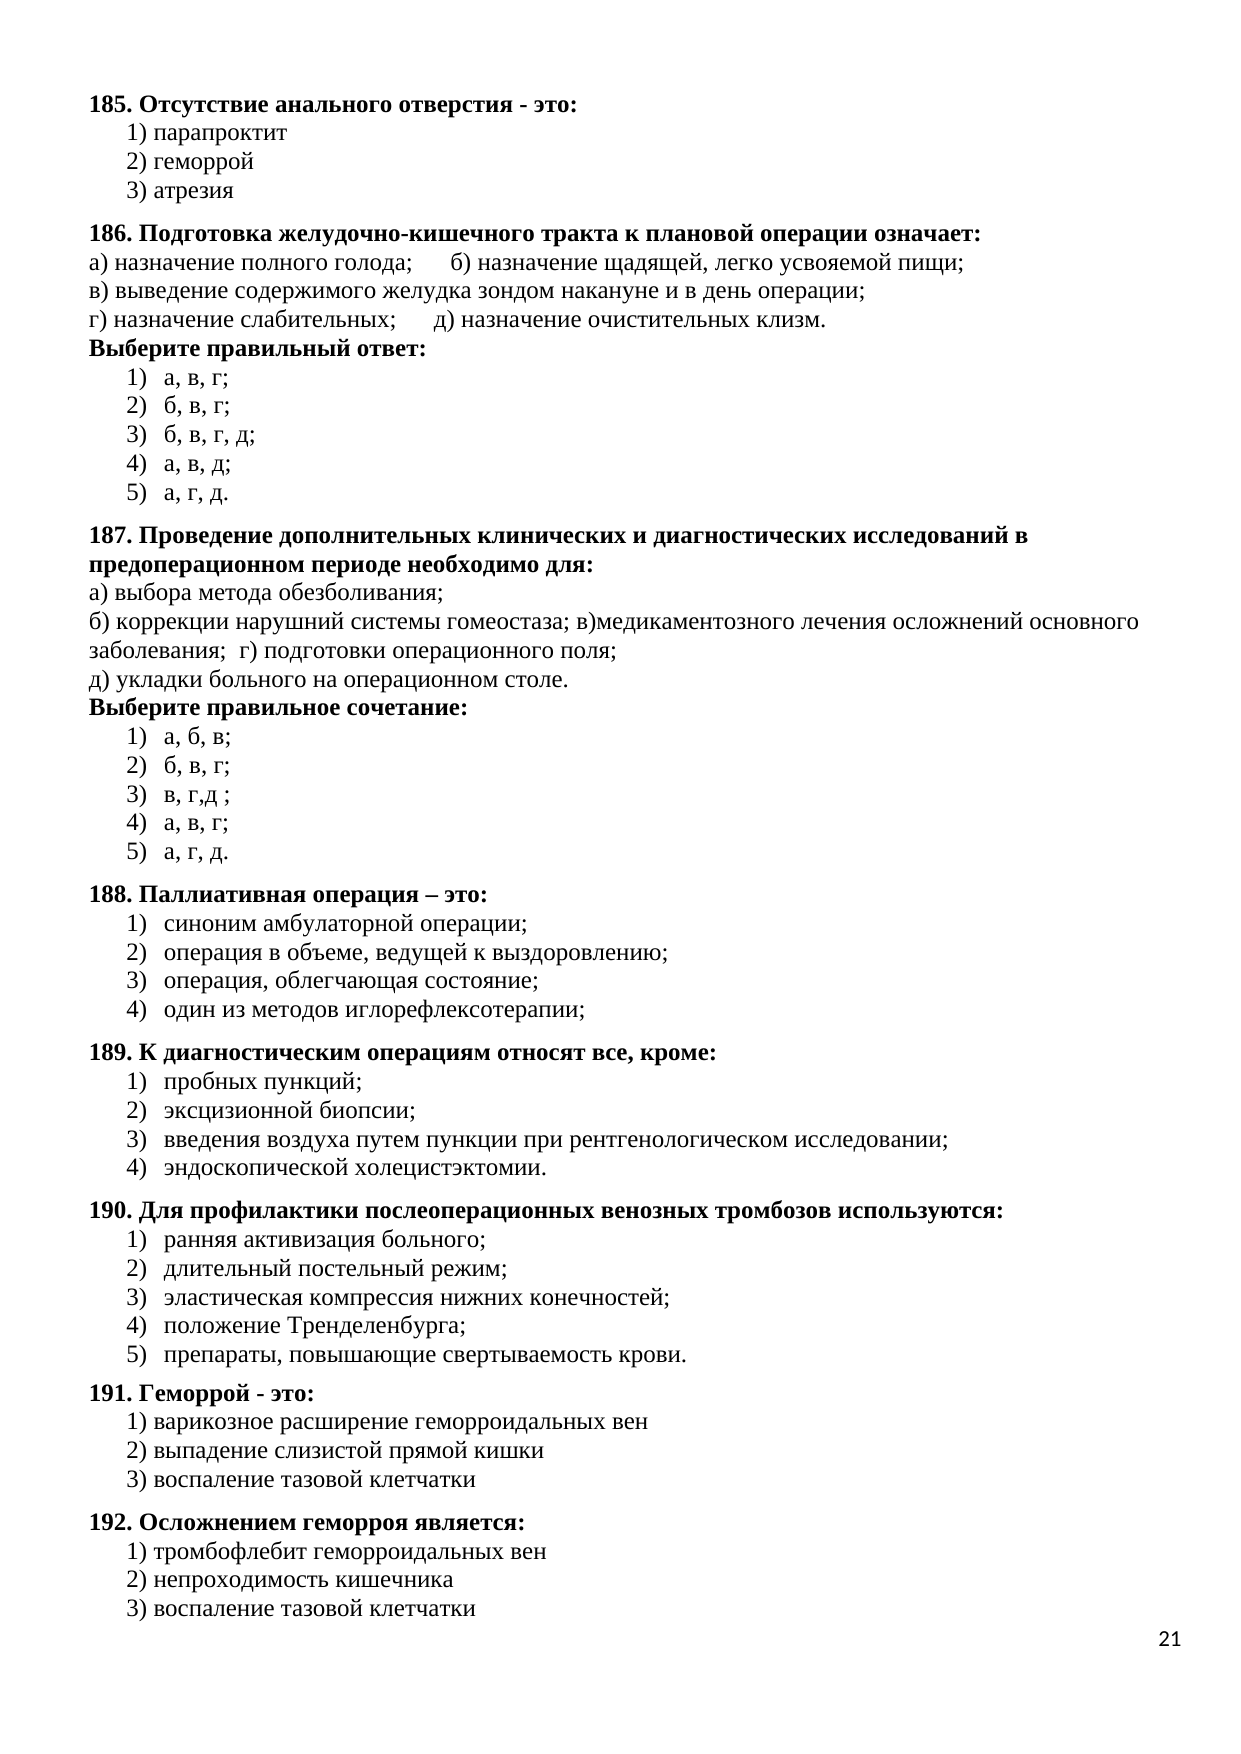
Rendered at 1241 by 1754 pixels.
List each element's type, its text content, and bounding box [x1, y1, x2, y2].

list один из методов иглорефлексотерапии; [126, 994, 1181, 1023]
text 187. Проведение дополнительных клинических и диагностических исследований в предоперационном периоде необходимо для: [89, 520, 1181, 577]
list эксцизионной биопсии; [126, 1095, 1181, 1124]
text 3) воспаление тазовой клетчатки [89, 1464, 1181, 1493]
text 191. Геморрой - это: [89, 1378, 1181, 1406]
list а, в, г; [126, 807, 1181, 836]
list длительный постельный режим; [126, 1253, 1181, 1282]
list в, г,д ; [126, 779, 1181, 807]
list б, в, г; [126, 750, 1181, 779]
text Выберите правильное сочетание: [89, 692, 1181, 721]
list пробных пункций; [126, 1066, 1181, 1095]
text д) укладки больного на операционном столе. [89, 664, 1181, 692]
list а, б, в; [126, 721, 1181, 750]
list а, в, д; [126, 448, 1181, 477]
list а, в, г; [126, 362, 1181, 391]
text 2) геморрой [89, 146, 1181, 175]
list эндоскопической холецистэктомии. [126, 1152, 1181, 1181]
text а) назначение полного голода; б) назначение щадящей, легко усвояемой пищи; [89, 247, 1181, 276]
text а) выбора метода обезболивания; [89, 577, 1181, 606]
text 2) выпадение слизистой прямой кишки [89, 1435, 1181, 1464]
list ранняя активизация больного; [126, 1224, 1181, 1253]
list эластическая компрессия нижних конечностей; [126, 1282, 1181, 1311]
list синоним амбулаторной операции; [126, 908, 1181, 937]
text 1) тромбофлебит геморроидальных вен [89, 1536, 1181, 1564]
text г) назначение слабительных; д) назначение очистительных клизм. [89, 304, 1181, 333]
text 189. К диагностическим операциям относят все, кроме: [89, 1037, 1181, 1066]
text 1) парапроктит [89, 117, 1181, 146]
text 188. Паллиативная операция – это: [89, 879, 1181, 908]
list б, в, г; [126, 391, 1181, 419]
list введения воздуха путем пункции при рентгенологическом исследовании; [126, 1124, 1181, 1152]
list б, в, г, д; [126, 419, 1181, 448]
list операция в объеме, ведущей к выздоровлению; [126, 937, 1181, 966]
text 185. Отсутствие анального отверстия - это: [89, 89, 1181, 117]
text 186. Подготовка желудочно-кишечного тракта к плановой операции означает: [89, 218, 1181, 247]
text 1) варикозное расширение геморроидальных вен [89, 1406, 1181, 1435]
list положение Тренделенбурга; [126, 1311, 1181, 1339]
text б) коррекции нарушний системы гомеостаза; в)медикаментозного лечения осложнений основного заболевания; г) подготовки операционного поля; [89, 606, 1181, 664]
text 3) атрезия [89, 175, 1181, 204]
list а, г, д. [126, 477, 1181, 506]
text 3) воспаление тазовой клетчатки [89, 1593, 1181, 1622]
text в) выведение содержимого желудка зондом накануне и в день операции; [89, 276, 1181, 304]
list препараты, повышающие свертываемость крови. [126, 1339, 1181, 1368]
text 2) непроходимость кишечника [89, 1564, 1181, 1593]
text 190. Для профилактики послеоперационных венозных тромбозов используются: [89, 1196, 1181, 1224]
list операция, облегчающая состояние; [126, 966, 1181, 994]
list а, г, д. [126, 836, 1181, 865]
text Выберите правильный ответ: [89, 333, 1181, 362]
text 192. Осложнением геморроя является: [89, 1507, 1181, 1536]
